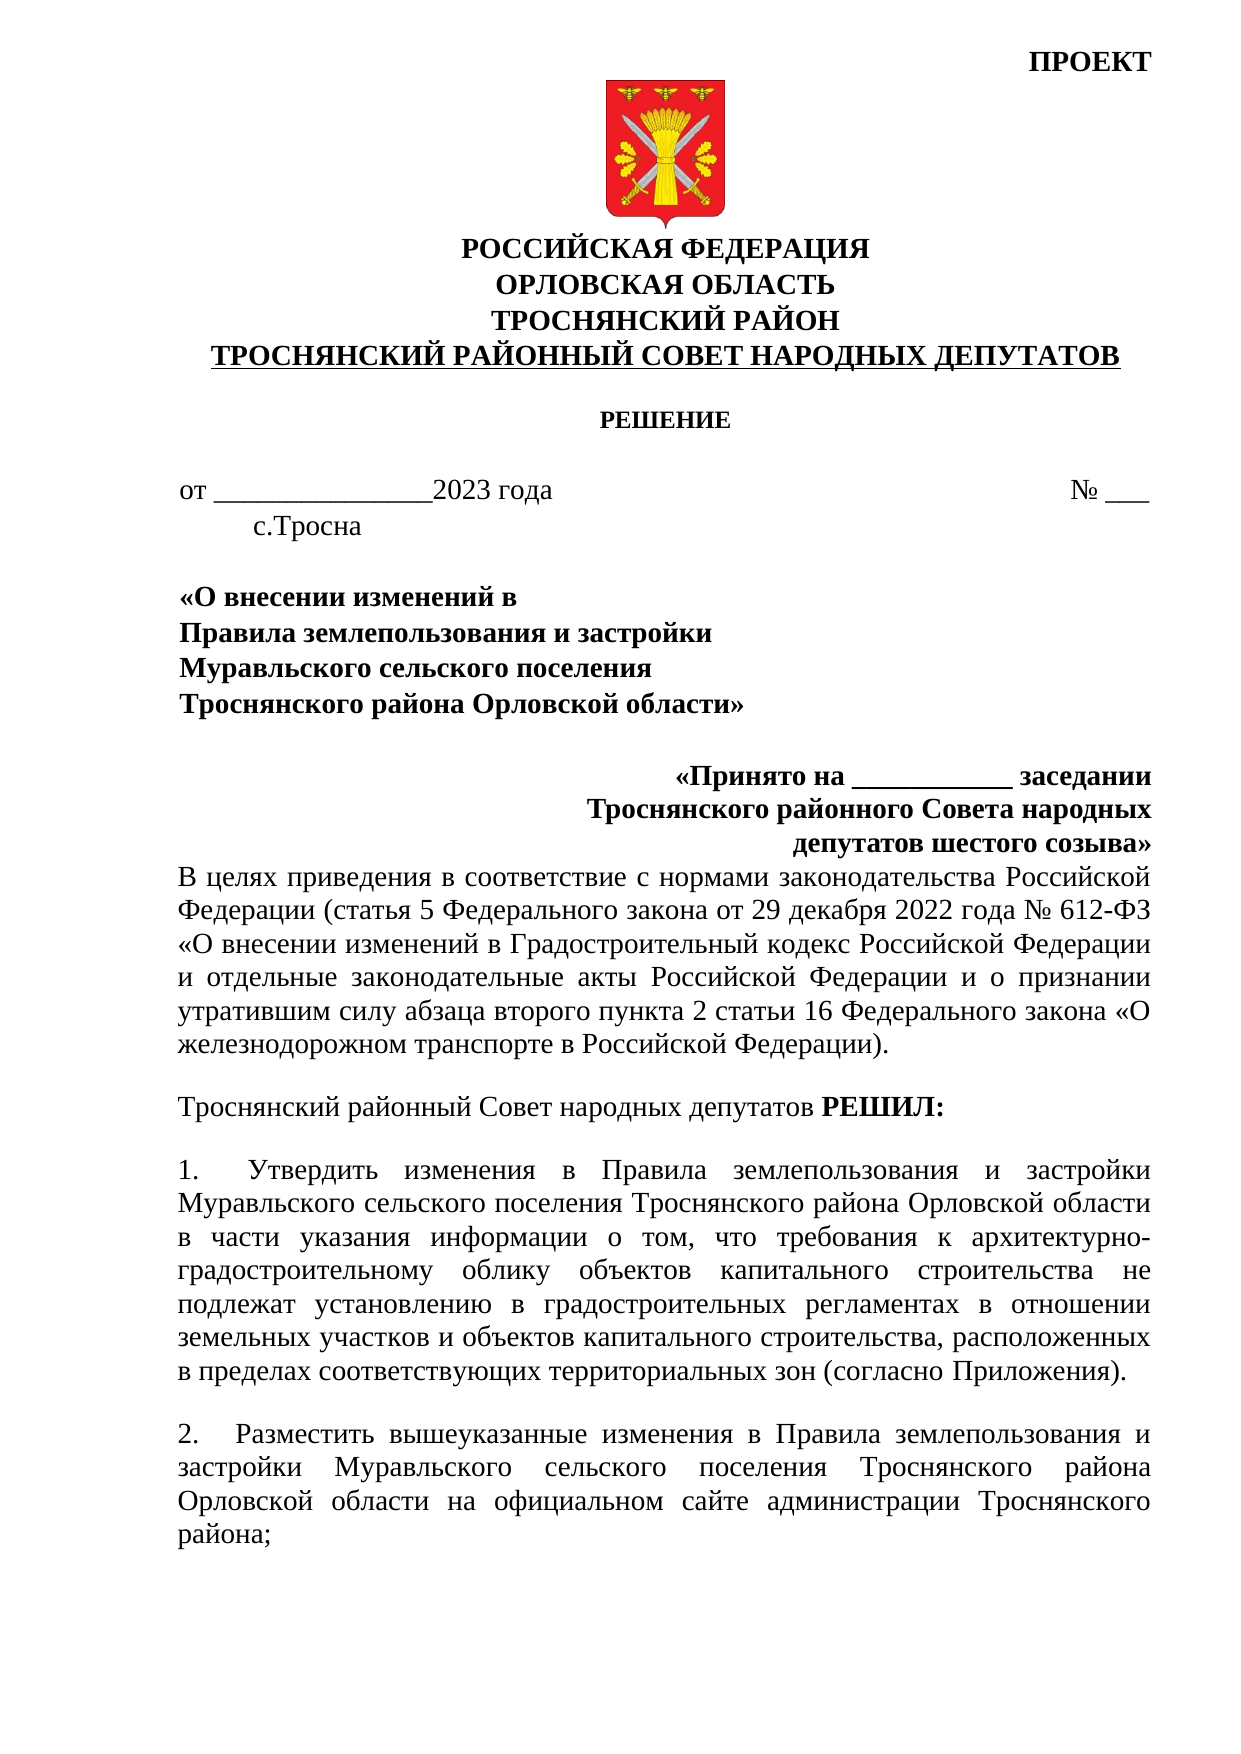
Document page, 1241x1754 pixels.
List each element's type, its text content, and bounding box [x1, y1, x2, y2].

text Троснянского района Орловской области» [179, 686, 1152, 720]
text В целях приведения в соответствие с нормами законодательства Российской Федерации (статья 5 Федерального закона от 29 декабря 2022 года № 612-ФЗ «О внесении изменений в Градостроительный кодекс Российской Федерации и отдельные законодательные акты Российской Федерации и о признании утратившим силу абзаца второго пункта 2 статьи 16 Федерального закона «О железнодорожном транспорте в Российской Федерации). [177, 859, 1152, 1060]
text Троснянского районного Совета народных [177, 792, 1152, 825]
text Троснянский районный Совет народных депутатов РЕШИЛ: [177, 1089, 1152, 1123]
text Правила землепользования и застройки [179, 615, 1152, 648]
picture [606, 80, 725, 229]
text РОССИЙСКАЯ ФЕДЕРАЦИЯ [179, 231, 1152, 264]
text с.Тросна [179, 508, 1152, 541]
text депутатов шестого созыва» [177, 825, 1152, 859]
text «Принято на ___________ заседании [177, 758, 1152, 792]
text ПРОЕКТ [179, 44, 1152, 78]
text ТРОСНЯНСКИЙ РАЙОННЫЙ СОВЕТ НАРОДНЫХ ДЕПУТАТОВ [179, 338, 1152, 372]
text ТРОСНЯНСКИЙ РАЙОН [179, 303, 1152, 336]
text РЕШЕНИЕ [179, 405, 1152, 434]
text ОРЛОВСКАЯ ОБЛАСТЬ [179, 267, 1152, 300]
text 2. Разместить вышеуказанные изменения в Правила землепользования и застройки Муравльского сельского поселения Троснянского района Орловской области на официальном сайте администрации Троснянского района; [177, 1416, 1152, 1550]
text «О внесении изменений в [179, 579, 1152, 612]
text Муравльского сельского поселения [179, 651, 1152, 684]
text 1. Утвердить изменения в Правила землепользования и застройки Муравльского сельского поселения Троснянского района Орловской области в части указания информации о том, что требования к архитектурно-градостроительному облику объектов капитального строительства не подлежат установлению в градостроительных регламентах в отношении земельных участков и объектов капитального строительства, расположенных в пределах соответствующих территориальных зон (согласно Приложения). [177, 1152, 1152, 1387]
text от _______________2023 года № ___ [179, 472, 1152, 506]
